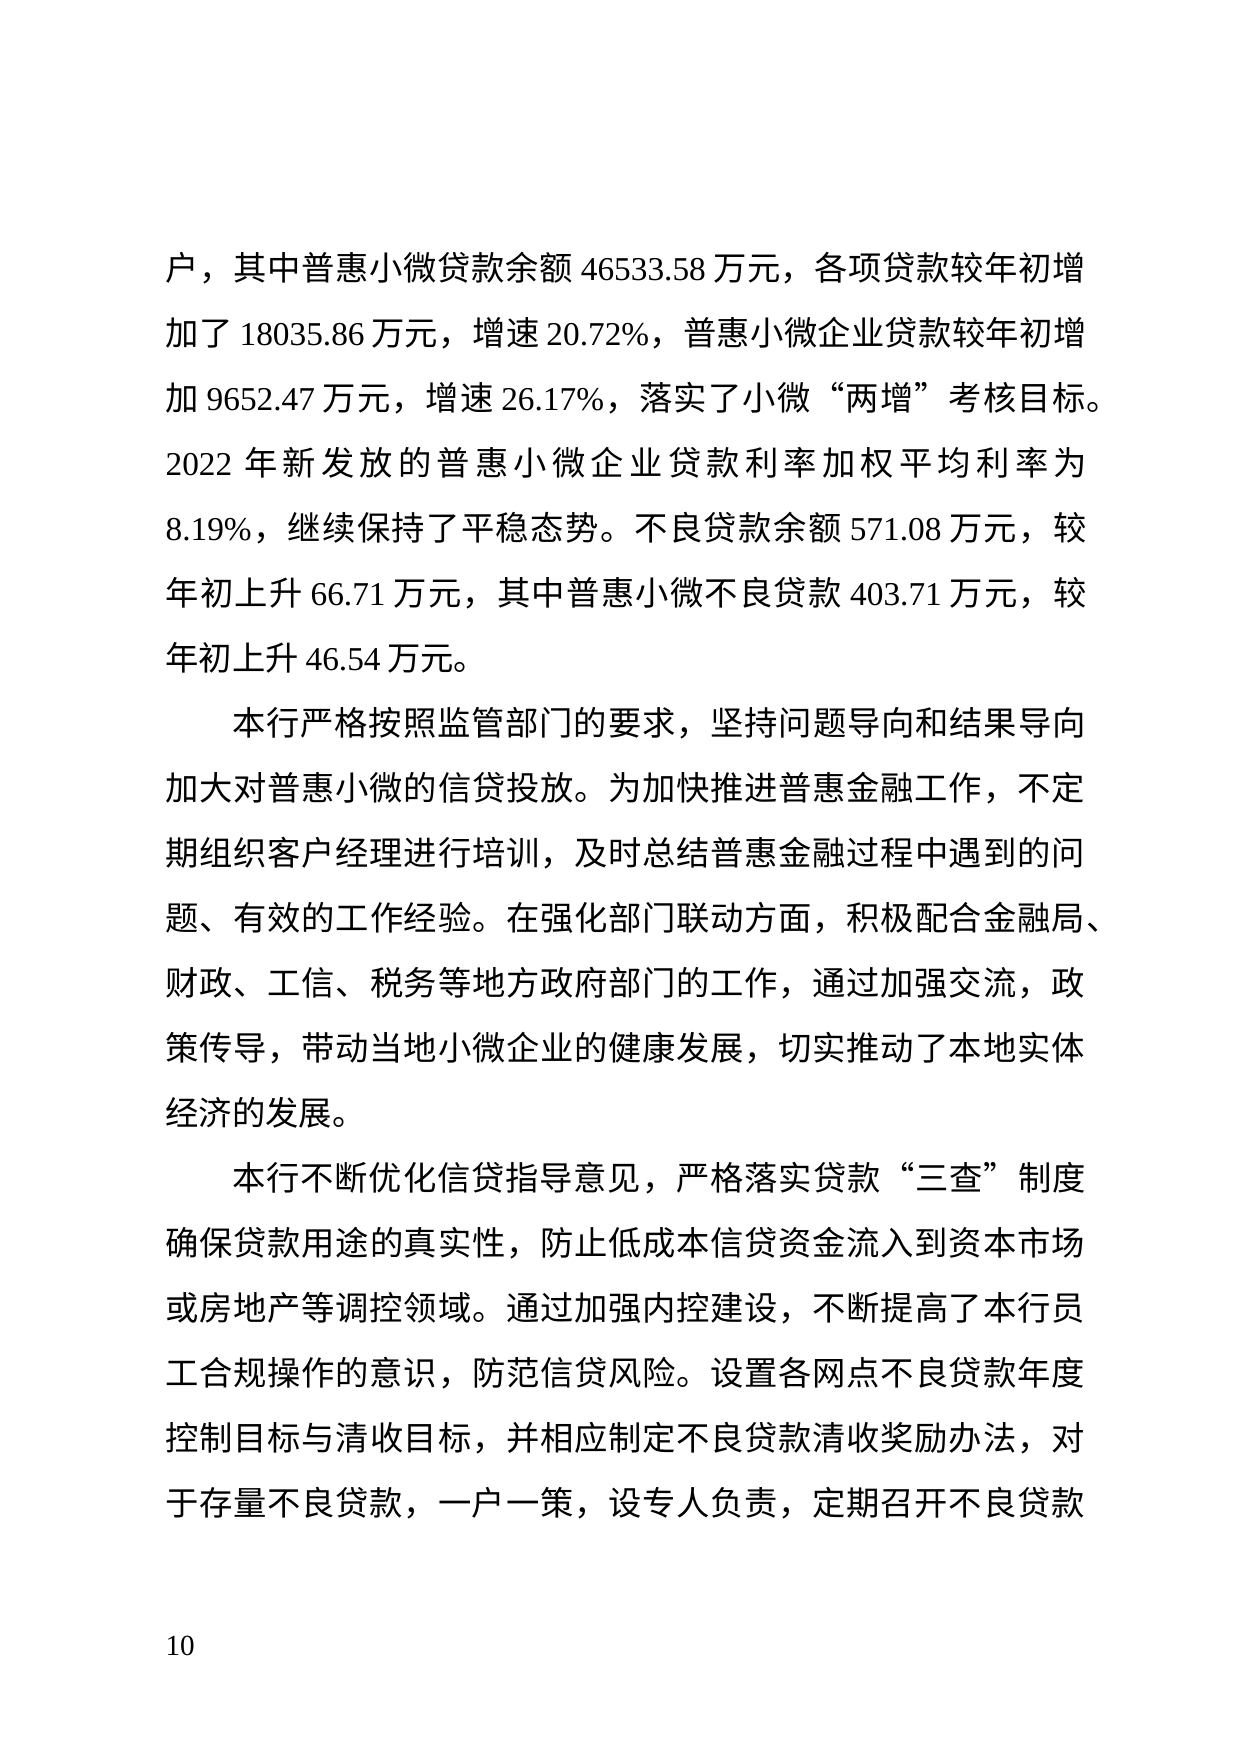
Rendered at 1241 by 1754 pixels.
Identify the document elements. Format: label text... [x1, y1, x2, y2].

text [165, 1143, 1087, 1533]
text 本行严格按照监管部门的要求，坚持问题导向和结果导向，加大对普惠小微的信贷投放。为加快推进普惠金融工作，不定期组织客户经理进行培训，及时总结普惠金融过程中遇到的问题、有效的工作经验。在强化部门联动方面，积极配合金融局、财政、工信、税务等地方政府部门的工作，通过加强交流，政策传导，带动当地小微企业的健康发展，切实推动了本地实体经济的发展。 [165, 688, 1087, 1143]
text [165, 233, 1087, 688]
